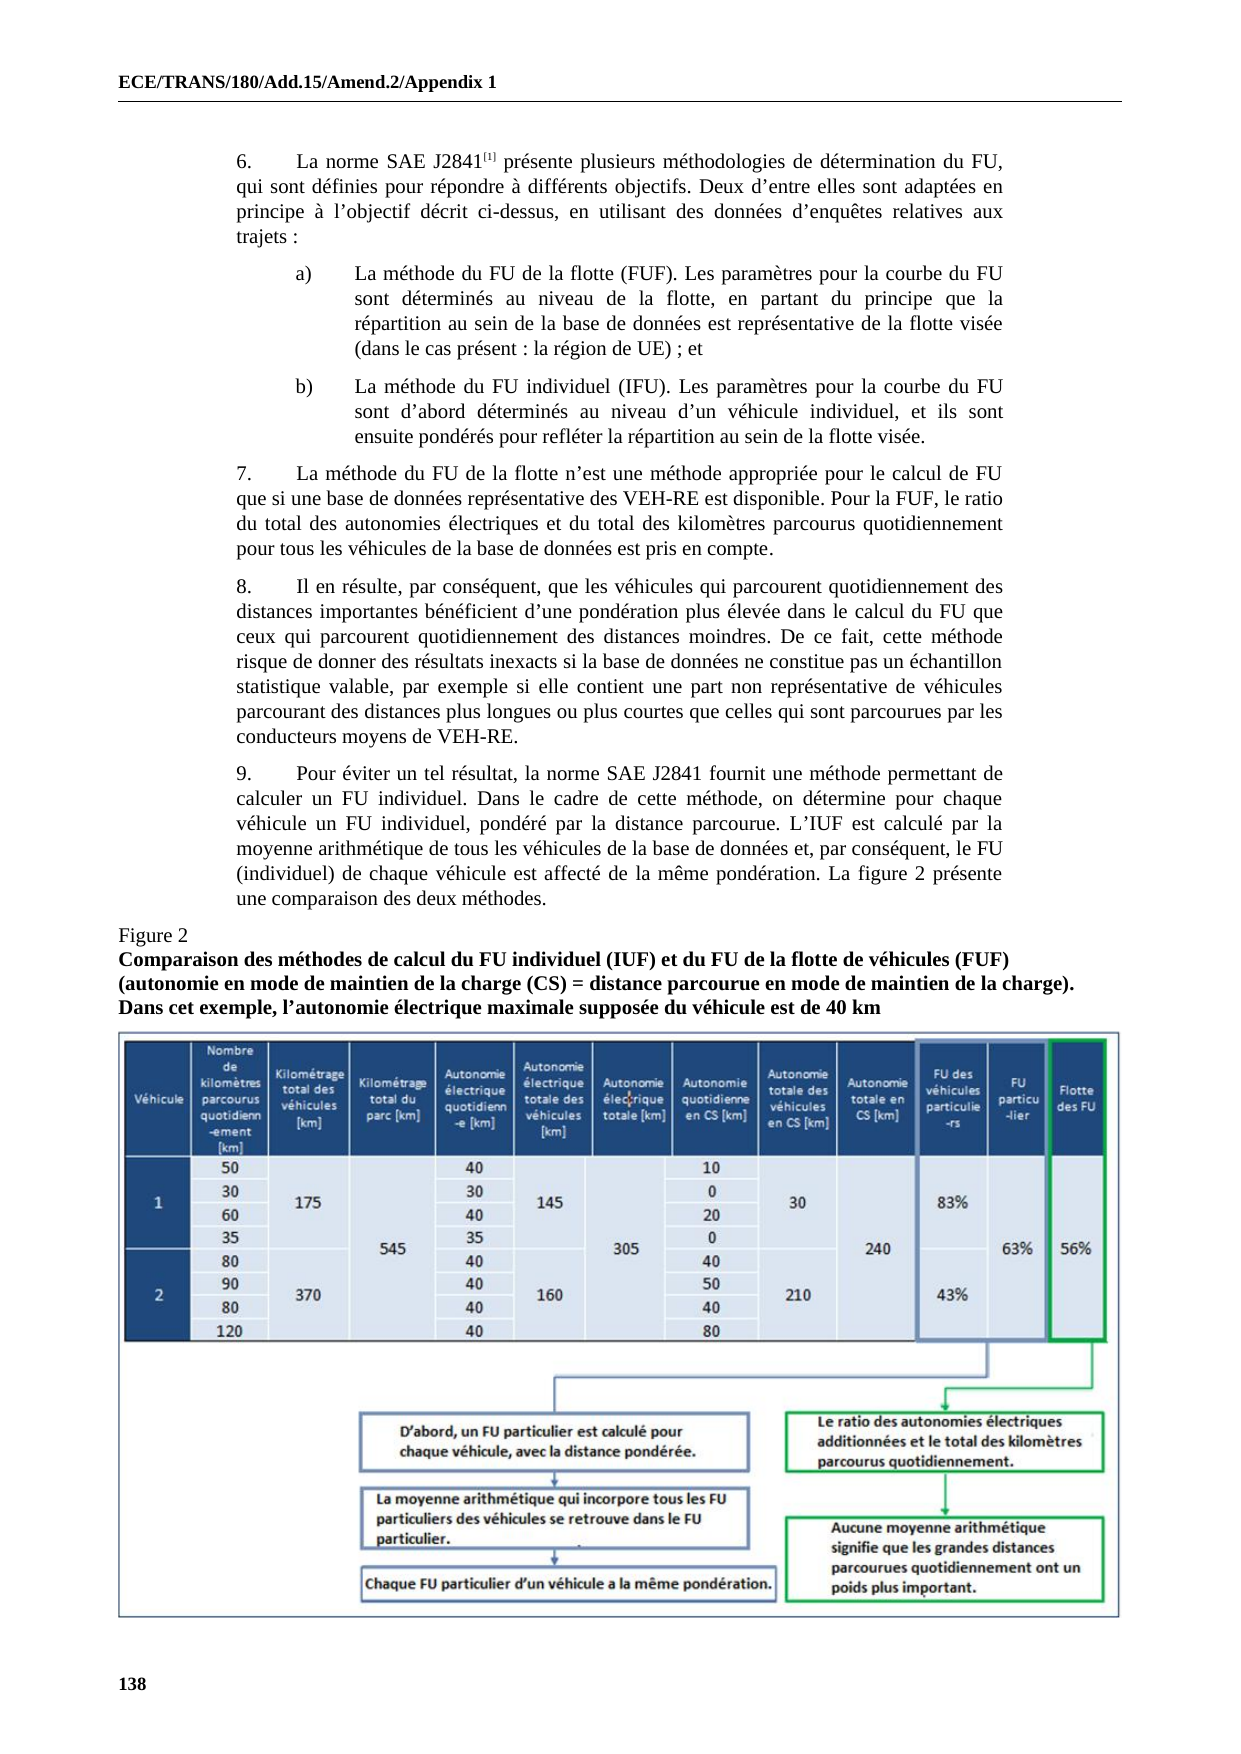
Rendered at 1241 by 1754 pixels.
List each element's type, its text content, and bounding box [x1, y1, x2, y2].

text 6. La norme SAE J2841[1] présente plusieurs méthodologies de détermination du FU, qui sont définies pour répondre à différents objectifs. Deux d’entre elles sont adaptées en principe à l’objectif décrit ci-dessus, en utilisant des données d’enquêtes relatives aux trajets : [236, 148, 1004, 248]
text a) La méthode du FU de la flotte (FUF). Les paramètres pour la courbe du FU sont déterminés au niveau de la flotte, en partant du principe que la répartition au sein de la base de données est représentative de la flotte visée (dans le cas présent : la région de UE) ; et [295, 260, 1004, 360]
picture [118, 1031, 1123, 1618]
subtitle Figure 2 Comparaison des méthodes de calcul du FU individuel (IUF) et du FU de la flotte de véhicules (FUF) (autonomie en mode de maintien de la charge (CS) = distance parcourue en mode de maintien de la charge). Dans cet exemple, l’autonomie électrique maximale supposée du véhicule est de 40 km [118, 923, 1122, 1019]
text b) La méthode du FU individuel (IFU). Les paramètres pour la courbe du FU sont d’abord déterminés au niveau d’un véhicule individuel, et ils sont ensuite pondérés pour refléter la répartition au sein de la flotte visée. [295, 373, 1004, 448]
text 8. Il en résulte, par conséquent, que les véhicules qui parcourent quotidiennement des distances importantes bénéficient d’une pondération plus élevée dans le calcul du FU que ceux qui parcourent quotidiennement des distances moindres. De ce fait, cette méthode risque de donner des résultats inexacts si la base de données ne constitue pas un échantillon statistique valable, par exemple si elle contient une part non représentative de véhicules parcourant des distances plus longues ou plus courtes que celles qui sont parcourues par les conducteurs moyens de VEH-RE. [236, 573, 1004, 748]
text 7. La méthode du FU de la flotte n’est une méthode appropriée pour le calcul de FU que si une base de données représentative des VEH-RE est disponible. Pour la FUF, le ratio du total des autonomies électriques et du total des kilomètres parcourus quotidiennement pour tous les véhicules de la base de données est pris en compte. [236, 460, 1004, 560]
text 9. Pour éviter un tel résultat, la norme SAE J2841 fournit une méthode permettant de calculer un FU individuel. Dans le cadre de cette méthode, on détermine pour chaque véhicule un FU individuel, pondéré par la distance parcourue. L’IUF est calculé par la moyenne arithmétique de tous les véhicules de la base de données et, par conséquent, le FU (individuel) de chaque véhicule est affecté de la même pondération. La figure 2 présente une comparaison des deux méthodes. [236, 760, 1004, 910]
